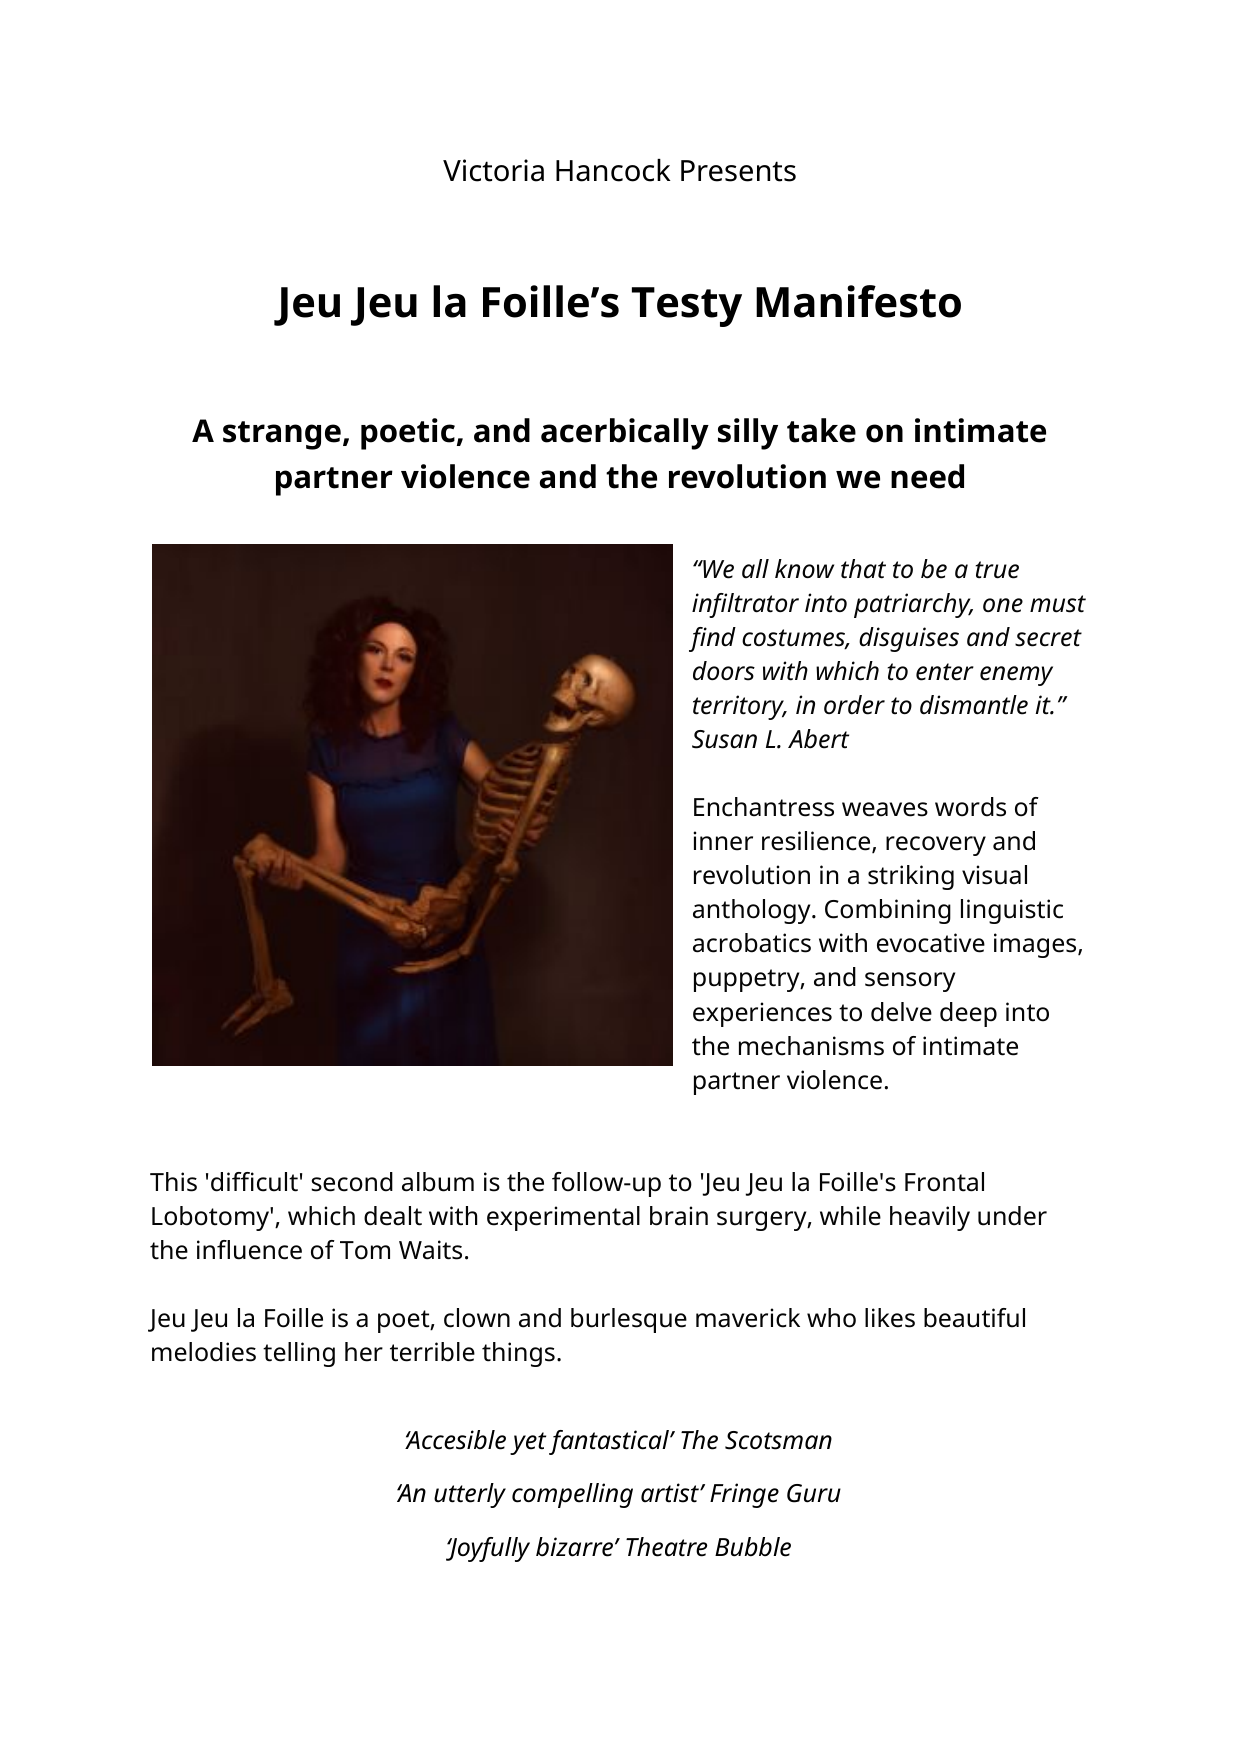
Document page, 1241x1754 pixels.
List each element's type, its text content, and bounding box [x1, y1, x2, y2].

picture [152, 544, 673, 1066]
text This 'difficult' second album is the follow-up to 'Jeu Jeu la Foille's Frontal Lobotomy', which dealt with experimental brain surgery, while heavily under the influence of Tom Waits. [150, 1164, 1090, 1267]
text Jeu Jeu la Foille is a poet, clown and burlesque maverick who likes beautiful melodies telling her terrible things. [150, 1301, 1090, 1369]
text ‘Accesible yet fantastical’ The Scotsman [150, 1422, 1090, 1456]
text ‘Joyfully bizarre’ Theatre Bubble [150, 1529, 1090, 1563]
text Enchantress weaves words of inner resilience, recovery and revolution in a striking visual anthology. Combining linguistic acrobatics with evocative images, puppetry, and sensory experiences to delve deep into the mechanisms of intimate partner violence. [150, 790, 1090, 1096]
text A strange, poetic, and acerbically silly take on intimate partner violence and the revolution we need [150, 409, 1090, 497]
text Victoria Hancock Presents [150, 150, 1090, 190]
text “We all know that to be a true infiltrator into patriarchy, one must find costumes, disguises and secret doors with which to enter enemy territory, in order to dismantle it.” Susan L. Abert [673, 551, 1090, 756]
text Jeu Jeu la Foille’s Testy Manifesto [150, 272, 1090, 329]
text ‘An utterly compelling artist’ Fringe Guru [150, 1476, 1090, 1510]
